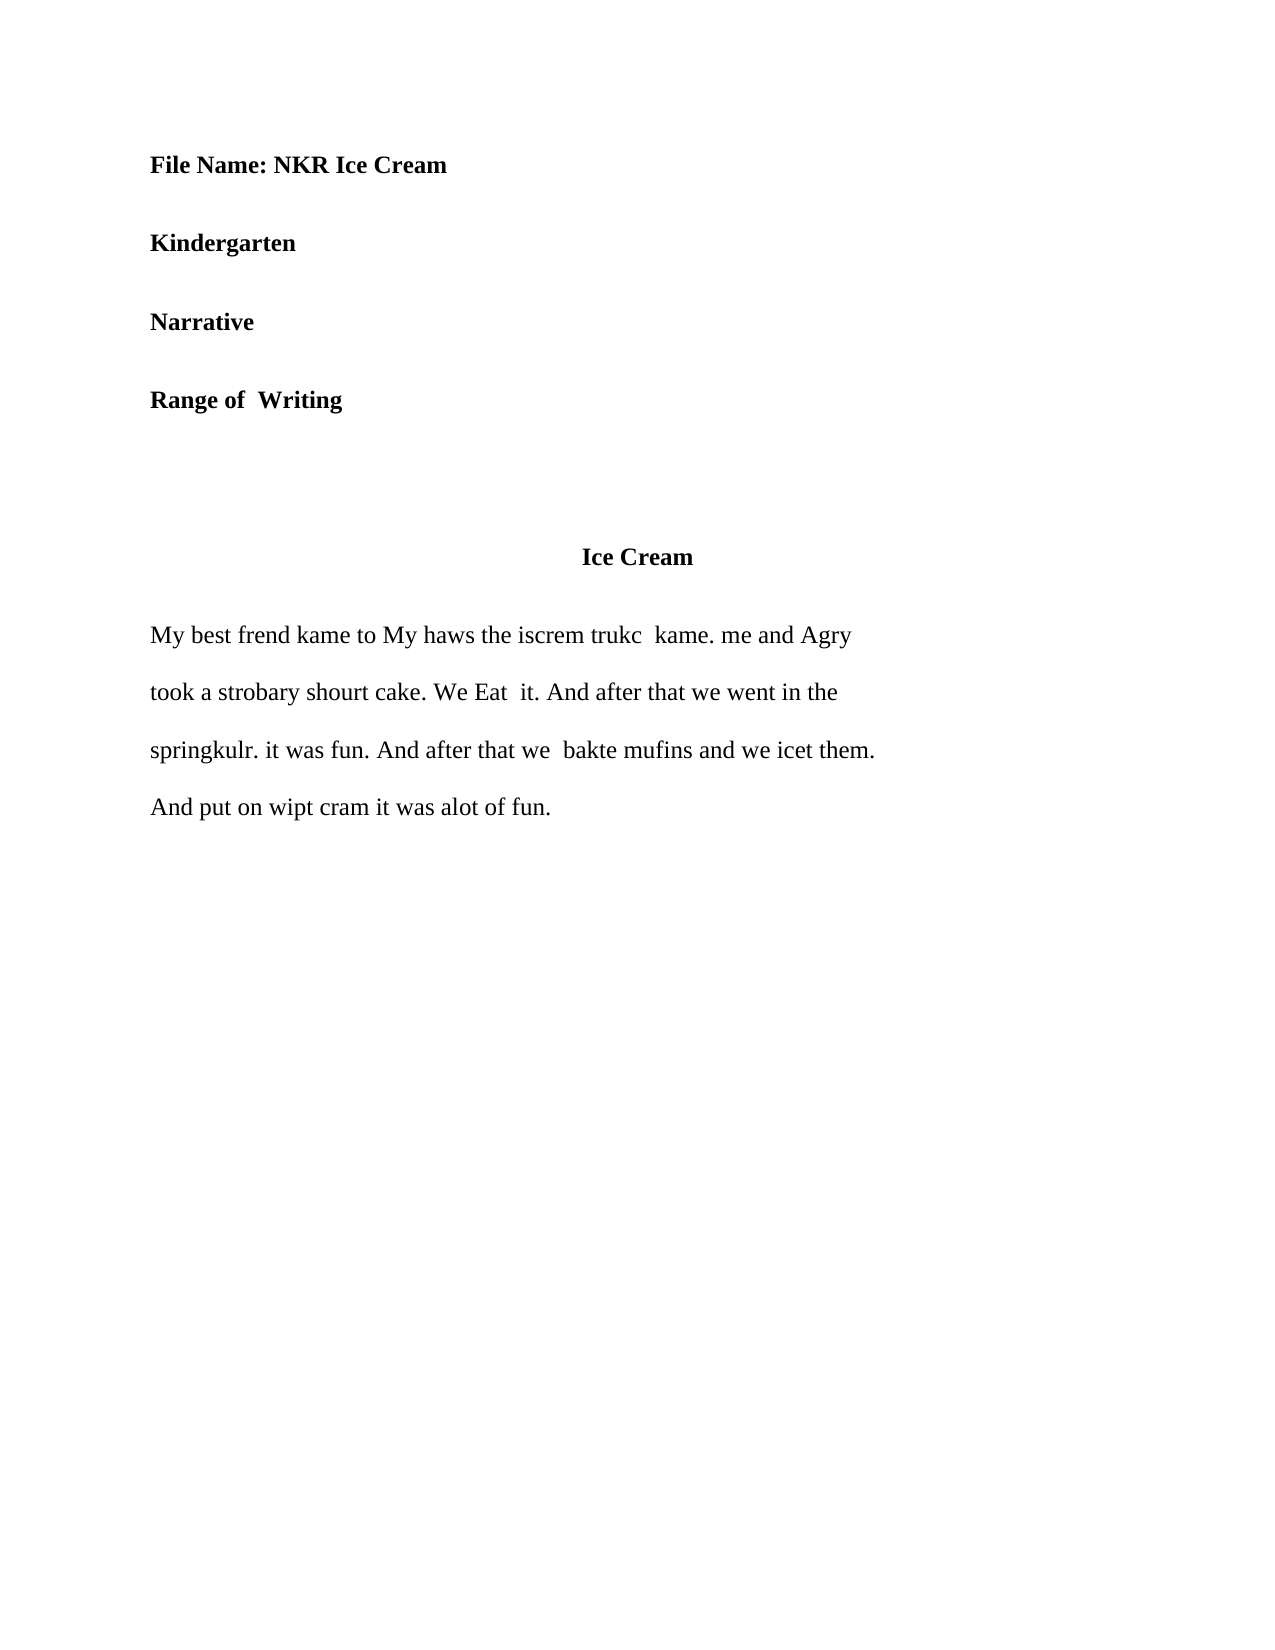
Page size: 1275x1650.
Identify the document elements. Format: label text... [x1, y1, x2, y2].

text Ice Cream [150, 542, 1125, 570]
text File Name: NKR Ice Cream [150, 150, 1125, 179]
text Narrative [150, 307, 1125, 335]
text Range of Writing [150, 385, 1125, 414]
text Kindergarten [150, 228, 1125, 257]
text My best frend kame to My haws the iscrem trukc kame. me and Agry took a strobary shourt cake. We Eat it. And after that we went in the springkulr. it was fun. And after that we bakte mufins and we icet them. And put on wipt cram it was alot of fun. [150, 620, 900, 821]
